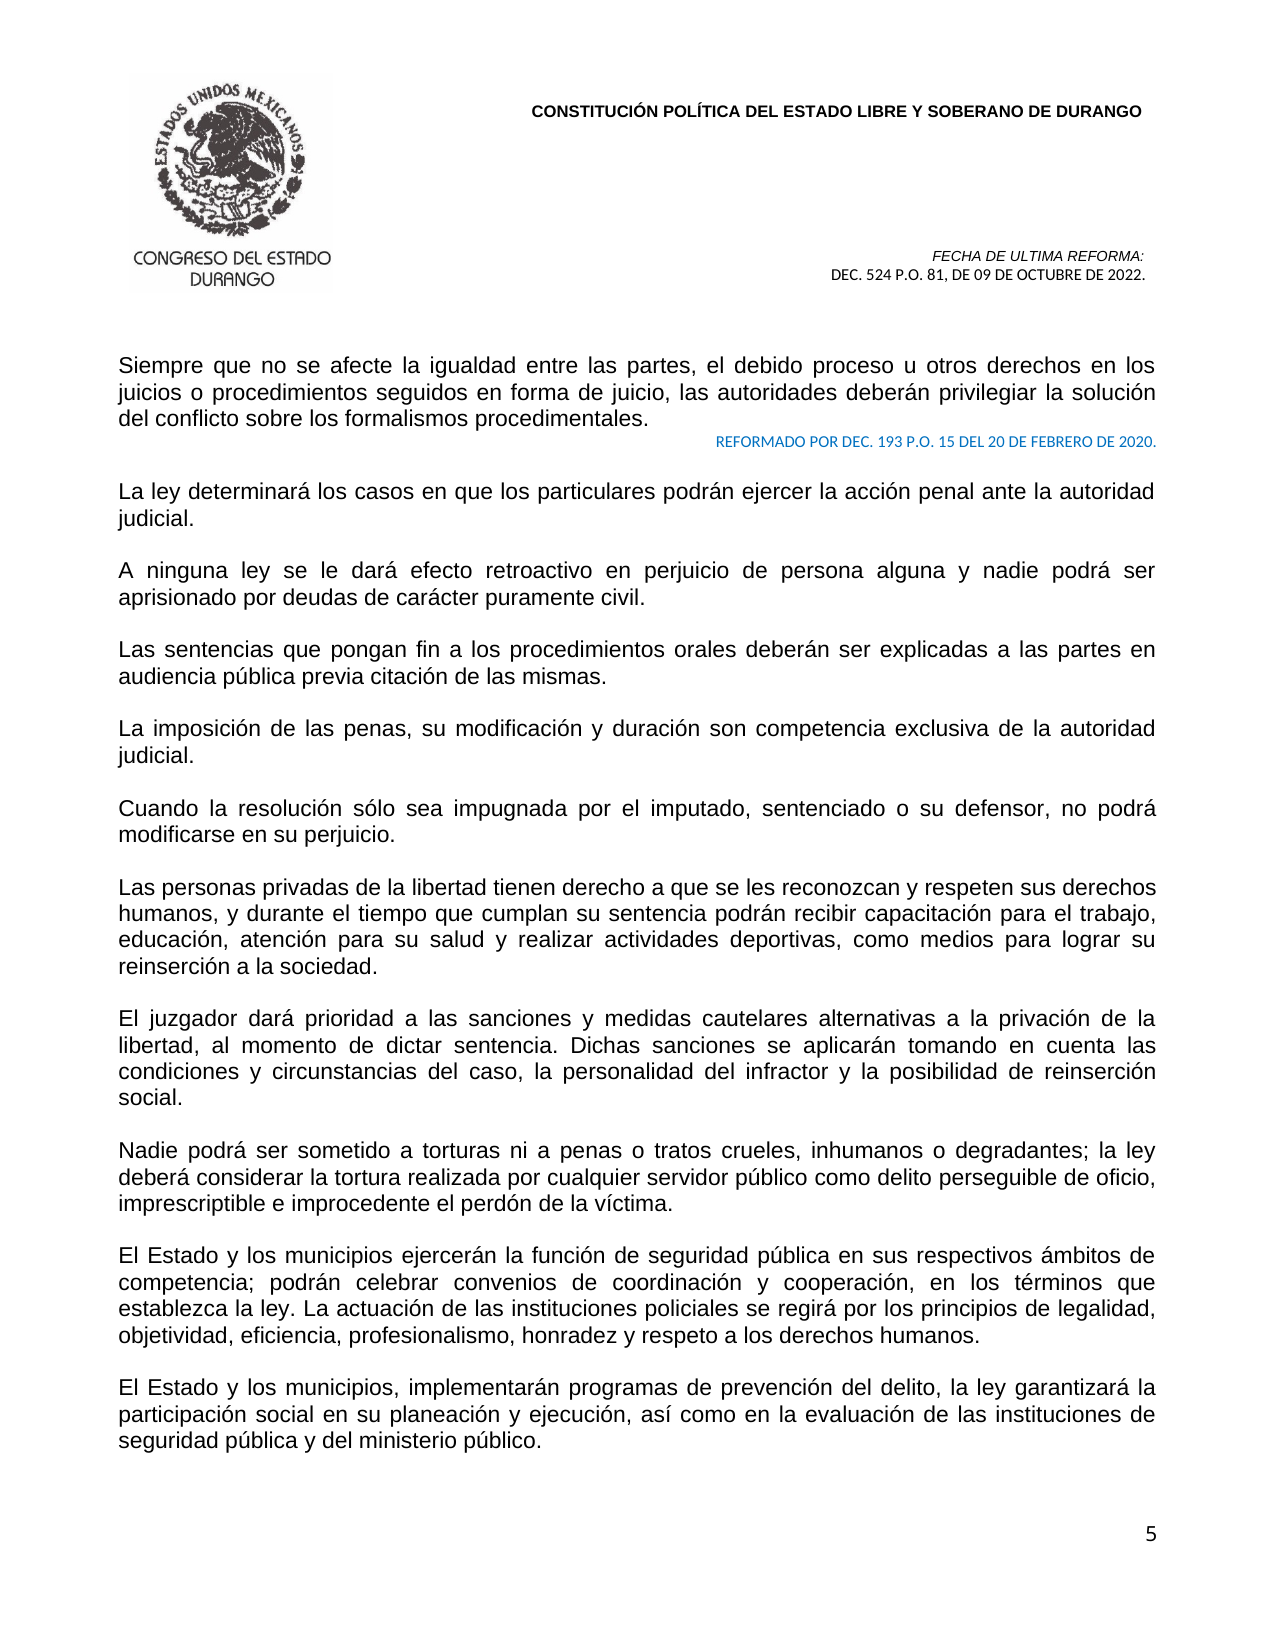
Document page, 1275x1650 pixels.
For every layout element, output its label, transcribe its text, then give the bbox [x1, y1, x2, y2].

picture [129, 73, 333, 293]
text El Estado y los municipios ejercerán la función de seguridad pública en sus respectivos ámbitos de competencia; podrán celebrar convenios de coordinación y cooperación, en los términos que establezca la ley. La actuación de las instituciones policiales se regirá por los principios de legalidad, objetividad, eficiencia, profesionalismo, honradez y respeto a los derechos humanos. [118, 1242, 1157, 1348]
text Cuando la resolución sólo sea impugnada por el imputado, sentenciado o su defensor, no podrá modificarse en su perjuicio. [118, 794, 1157, 847]
text A ninguna ley se le dará efecto retroactivo en perjuicio de persona alguna y nadie podrá ser aprisionado por deudas de carácter puramente civil. [118, 557, 1157, 610]
text El Estado y los municipios, implementarán programas de prevención del delito, la ley garantizará la participación social en su planeación y ejecución, así como en la evaluación de las instituciones de seguridad pública y del ministerio público. [118, 1374, 1157, 1453]
text Siempre que no se afecte la igualdad entre las partes, el debido proceso u otros derechos en los juicios o procedimientos seguidos en forma de juicio, las autoridades deberán privilegiar la solución del conflicto sobre los formalismos procedimentales. [118, 352, 1157, 432]
text Las personas privadas de la libertad tienen derecho a que se les reconozcan y respeten sus derechos humanos, y durante el tiempo que cumplan su sentencia podrán recibir capacitación para el trabajo, educación, atención para su salud y realizar actividades deportivas, como medios para lograr su reinserción a la sociedad. [118, 873, 1157, 979]
text Las sentencias que pongan fin a los procedimientos orales deberán ser explicadas a las partes en audiencia pública previa citación de las mismas. [118, 636, 1157, 689]
text Nadie podrá ser sometido a torturas ni a penas o tratos crueles, inhumanos o degradantes; la ley deberá considerar la tortura realizada por cualquier servidor público como delito perseguible de oficio, imprescriptible e improcedente el perdón de la víctima. [118, 1137, 1157, 1216]
text REFORMADO POR DEC. 193 P.O. 15 DEL 20 DE FEBRERO DE 2020. [118, 432, 1157, 452]
text La imposición de las penas, su modificación y duración son competencia exclusiva de la autoridad judicial. [118, 715, 1157, 768]
text La ley determinará los casos en que los particulares podrán ejercer la acción penal ante la autoridad judicial. [118, 478, 1157, 531]
text El juzgador dará prioridad a las sanciones y medidas cautelares alternativas a la privación de la libertad, al momento de dictar sentencia. Dichas sanciones se aplicarán tomando en cuenta las condiciones y circunstancias del caso, la personalidad del infractor y la posibilidad de reinserción social. [118, 1005, 1157, 1111]
